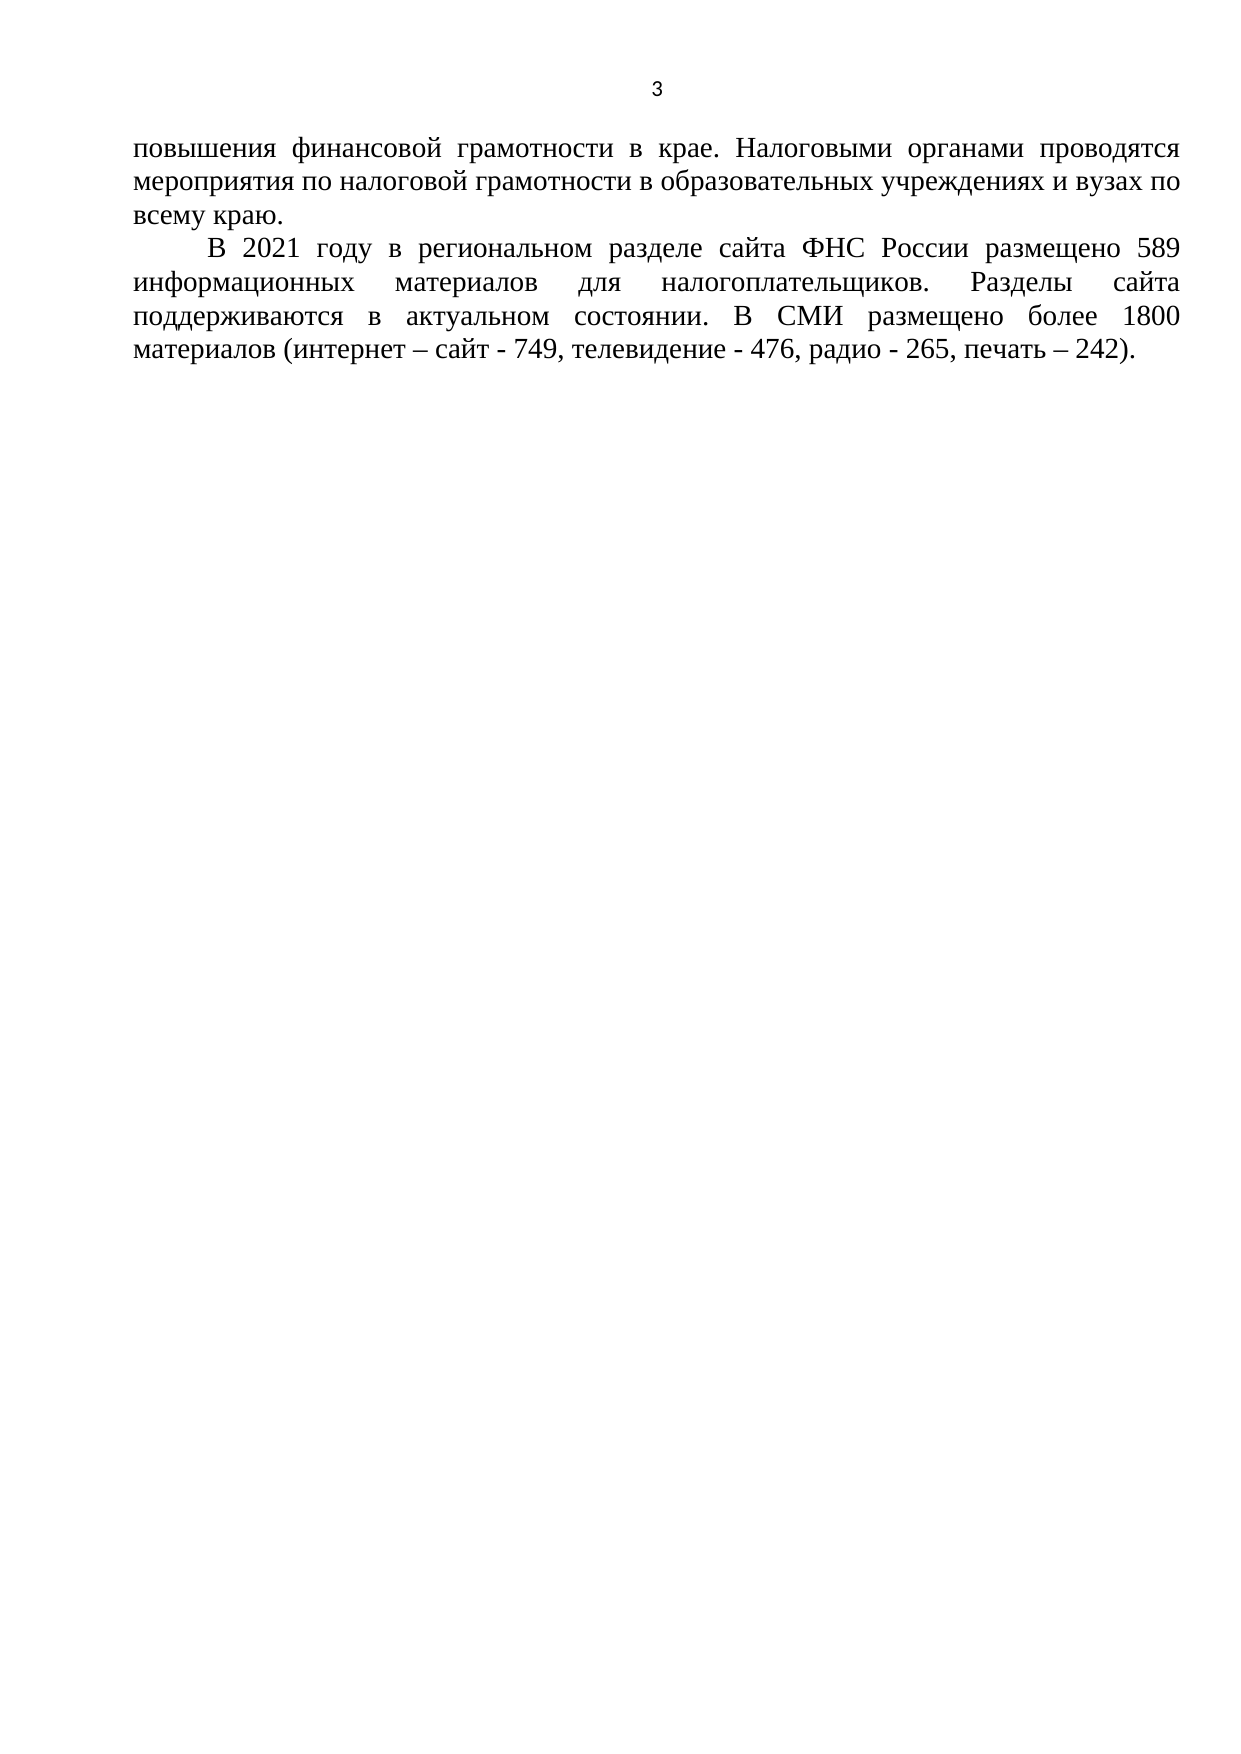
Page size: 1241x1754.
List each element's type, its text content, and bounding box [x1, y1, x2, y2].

text В 2021 году в региональном разделе сайта ФНС России размещено 589 информационных материалов для налогоплательщиков. Разделы сайта поддерживаются в актуальном состоянии. В СМИ размещено более 1800 материалов (интернет – сайт - 749, телевидение - 476, радио - 265, печать – 242). [133, 231, 1181, 365]
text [133, 130, 1181, 231]
